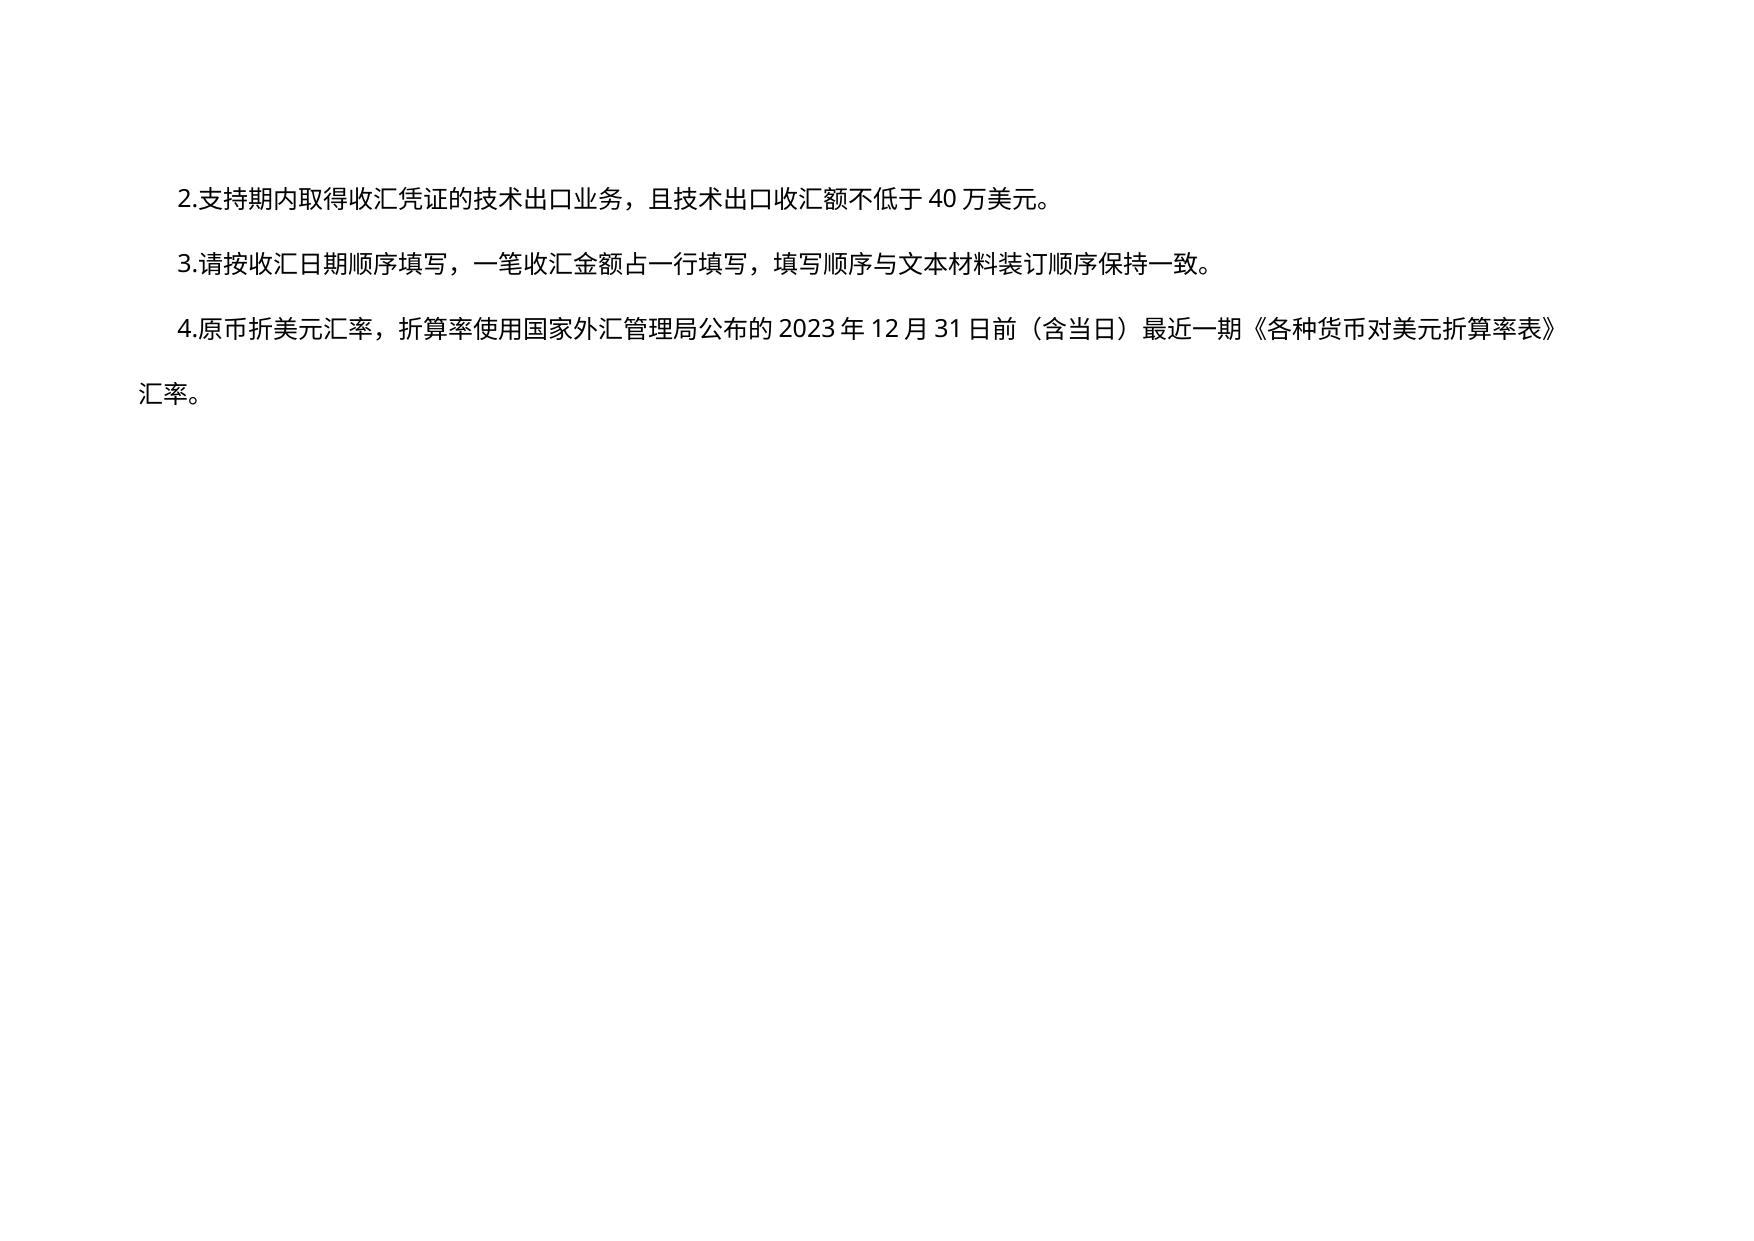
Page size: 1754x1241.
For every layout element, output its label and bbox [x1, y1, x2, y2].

table_cell [127, 165, 1590, 425]
